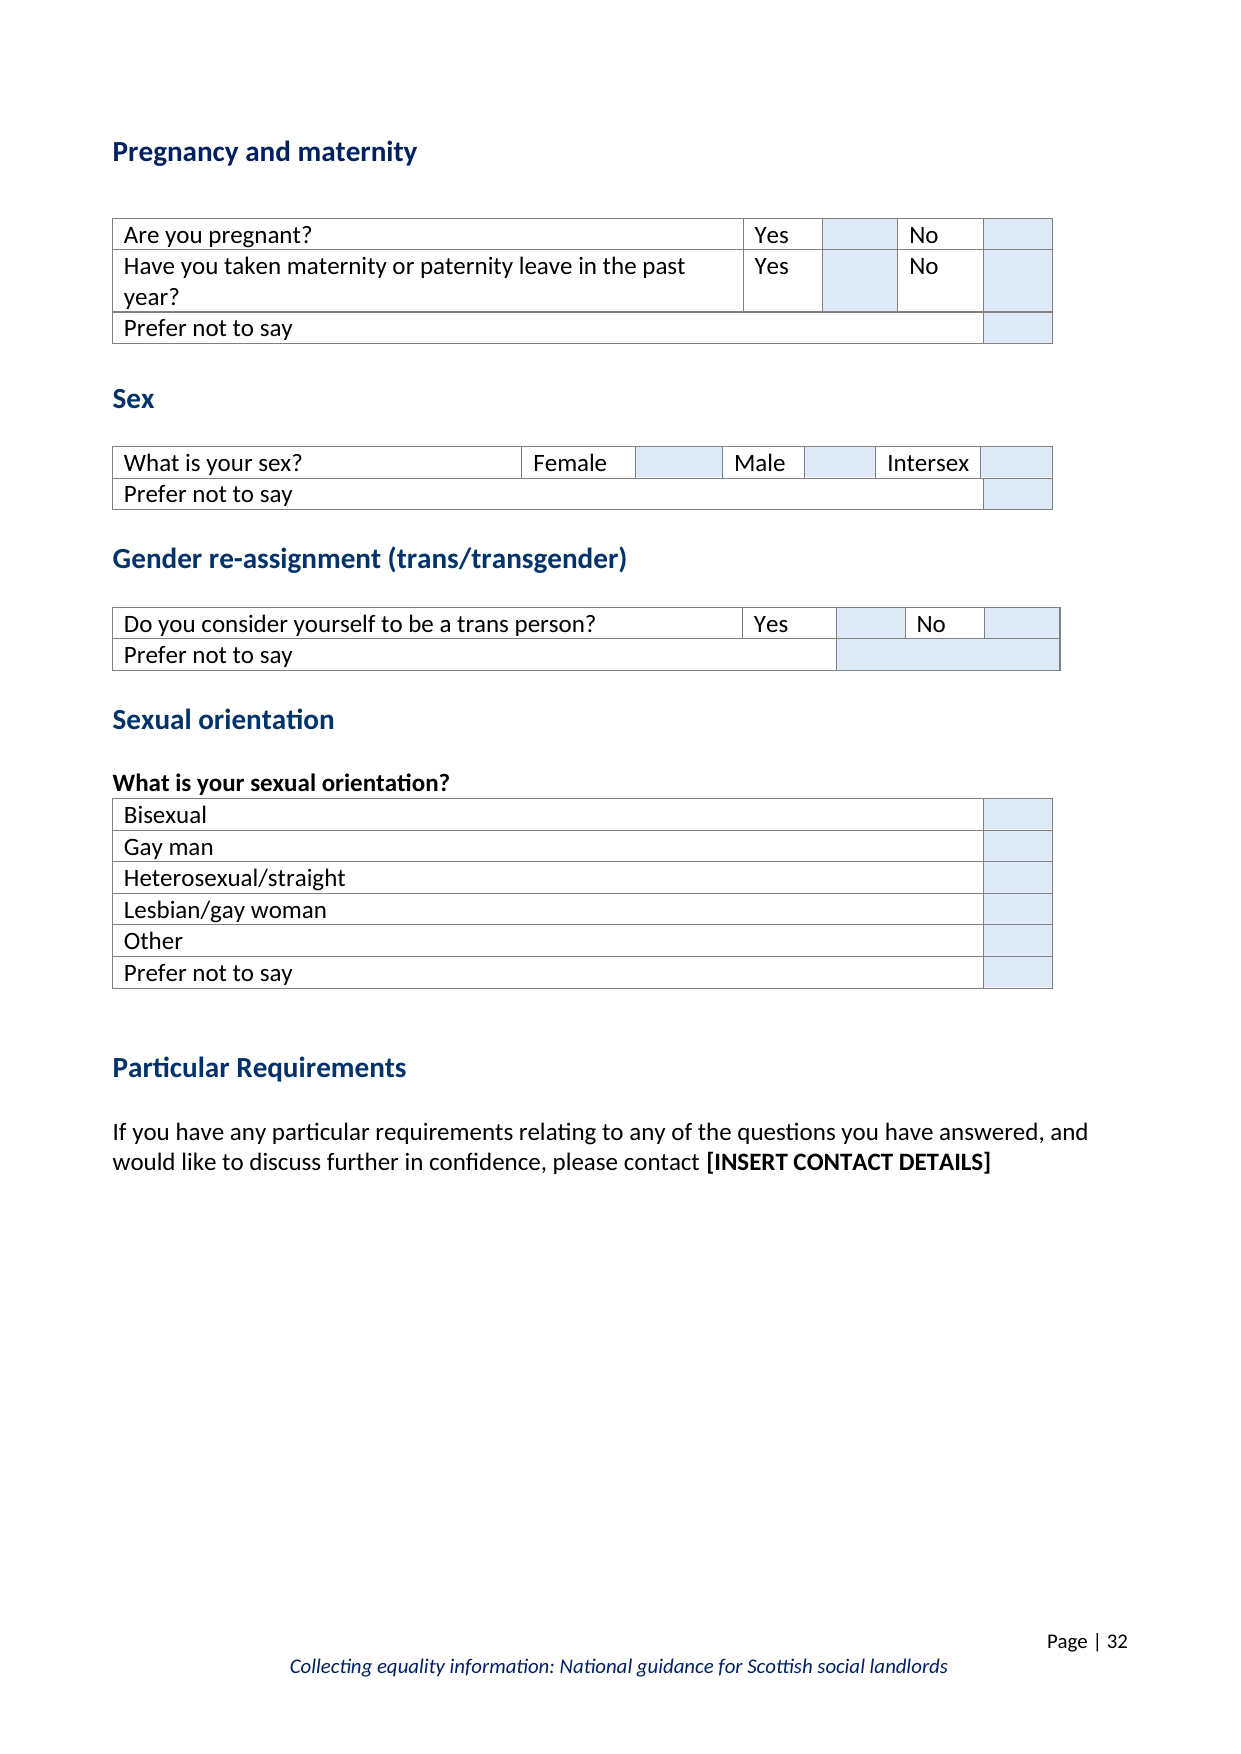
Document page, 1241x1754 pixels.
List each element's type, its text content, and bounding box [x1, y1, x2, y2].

table_cell [984, 313, 1052, 343]
table_cell Heterosexual/straight [113, 862, 983, 893]
table_cell [984, 894, 1052, 924]
table_cell Prefer not to say [113, 957, 983, 987]
table_cell [984, 831, 1052, 861]
table_cell No [898, 250, 983, 311]
table_cell Lesbian/gay woman [113, 894, 983, 924]
table_header Yes [743, 608, 836, 638]
table_header Female [522, 447, 635, 477]
table_header [805, 447, 875, 477]
table_header [636, 447, 722, 477]
table_header What is your sex? [113, 447, 521, 477]
table_cell [823, 250, 897, 311]
table_header Intersex [876, 447, 980, 477]
text Pregnancy and maternity [112, 133, 1128, 168]
table_cell [837, 639, 1059, 670]
table_cell [984, 479, 1052, 509]
table_header [985, 608, 1059, 638]
table_header [823, 219, 897, 249]
table_cell Other [113, 925, 983, 956]
table_header Yes [744, 219, 822, 249]
table_header Male [723, 447, 804, 477]
text Particular Requirements [112, 1049, 1128, 1085]
table_cell Have you taken maternity or paternity leave in the past year? [113, 250, 743, 311]
table_cell Yes [744, 250, 822, 311]
text If you have any particular requirements relating to any of the questions you have answered, and would like to discuss further in confidence, please contact [INSERT CONTACT DETAILS] [112, 1116, 1128, 1177]
text Sex [112, 380, 1128, 415]
table_header [837, 608, 905, 638]
table_header No [906, 608, 984, 638]
text What is your sexual orientation? [112, 767, 1128, 798]
table_cell [984, 862, 1052, 893]
table_header Are you pregnant? [113, 219, 743, 249]
table_cell Gay man [113, 831, 983, 861]
table_cell Prefer not to say [113, 313, 983, 343]
table_header Bisexual [113, 799, 983, 829]
table_cell [984, 250, 1052, 311]
table_cell [984, 957, 1052, 987]
table_header [981, 447, 1052, 477]
text Gender re-assignment (trans/transgender) [112, 541, 1128, 576]
table_header [984, 219, 1052, 249]
text Sexual orientation [112, 701, 1128, 737]
table_header [984, 799, 1052, 829]
table_header Do you consider yourself to be a trans person? [113, 608, 742, 638]
table_cell [984, 925, 1052, 956]
table_cell Prefer not to say [113, 479, 983, 509]
table_cell Prefer not to say [113, 639, 836, 670]
table_header No [898, 219, 983, 249]
